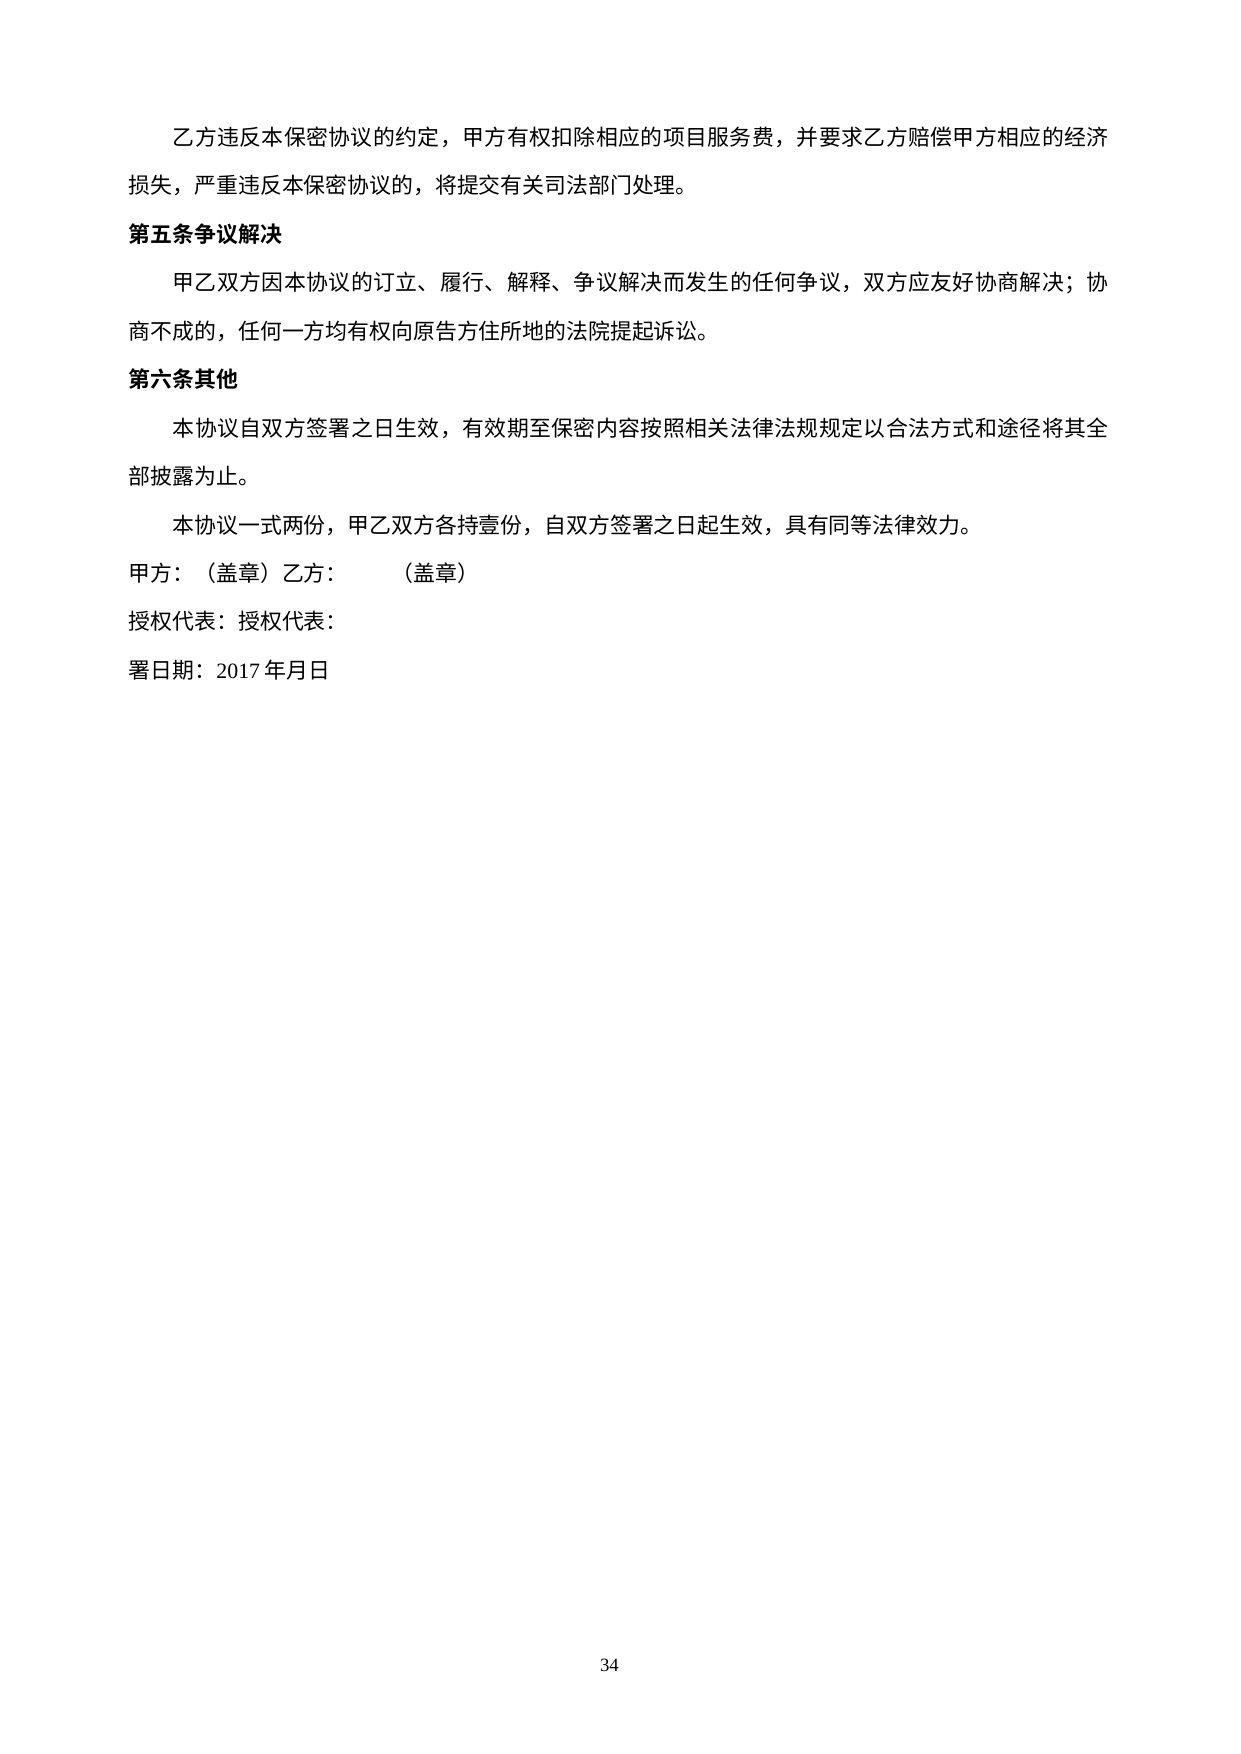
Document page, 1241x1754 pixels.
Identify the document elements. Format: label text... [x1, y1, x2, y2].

text 第五条争议解决 [129, 216, 1111, 249]
text 署日期：2017年月日 [129, 652, 1111, 685]
text 授权代表：授权代表： [129, 604, 1111, 636]
text 甲方：（盖章）乙方： （盖章） [129, 556, 1111, 588]
text 第六条其他 [129, 362, 1111, 394]
text 乙方违反本保密协议的约定，甲方有权扣除相应的项目服务费，并要求乙方赔偿甲方相应的经济损失，严重违反本保密协议的，将提交有关司法部门处理。 [129, 119, 1111, 201]
text 甲乙双方因本协议的订立、履行、解释、争议解决而发生的任何争议，双方应友好协商解决；协商不成的，任何一方均有权向原告方住所地的法院提起诉讼。 [129, 265, 1111, 346]
text 本协议一式两份，甲乙双方各持壹份，自双方签署之日起生效，具有同等法律效力。 [129, 507, 1111, 540]
text 本协议自双方签署之日生效，有效期至保密内容按照相关法律法规规定以合法方式和途径将其全部披露为止。 [129, 410, 1111, 491]
